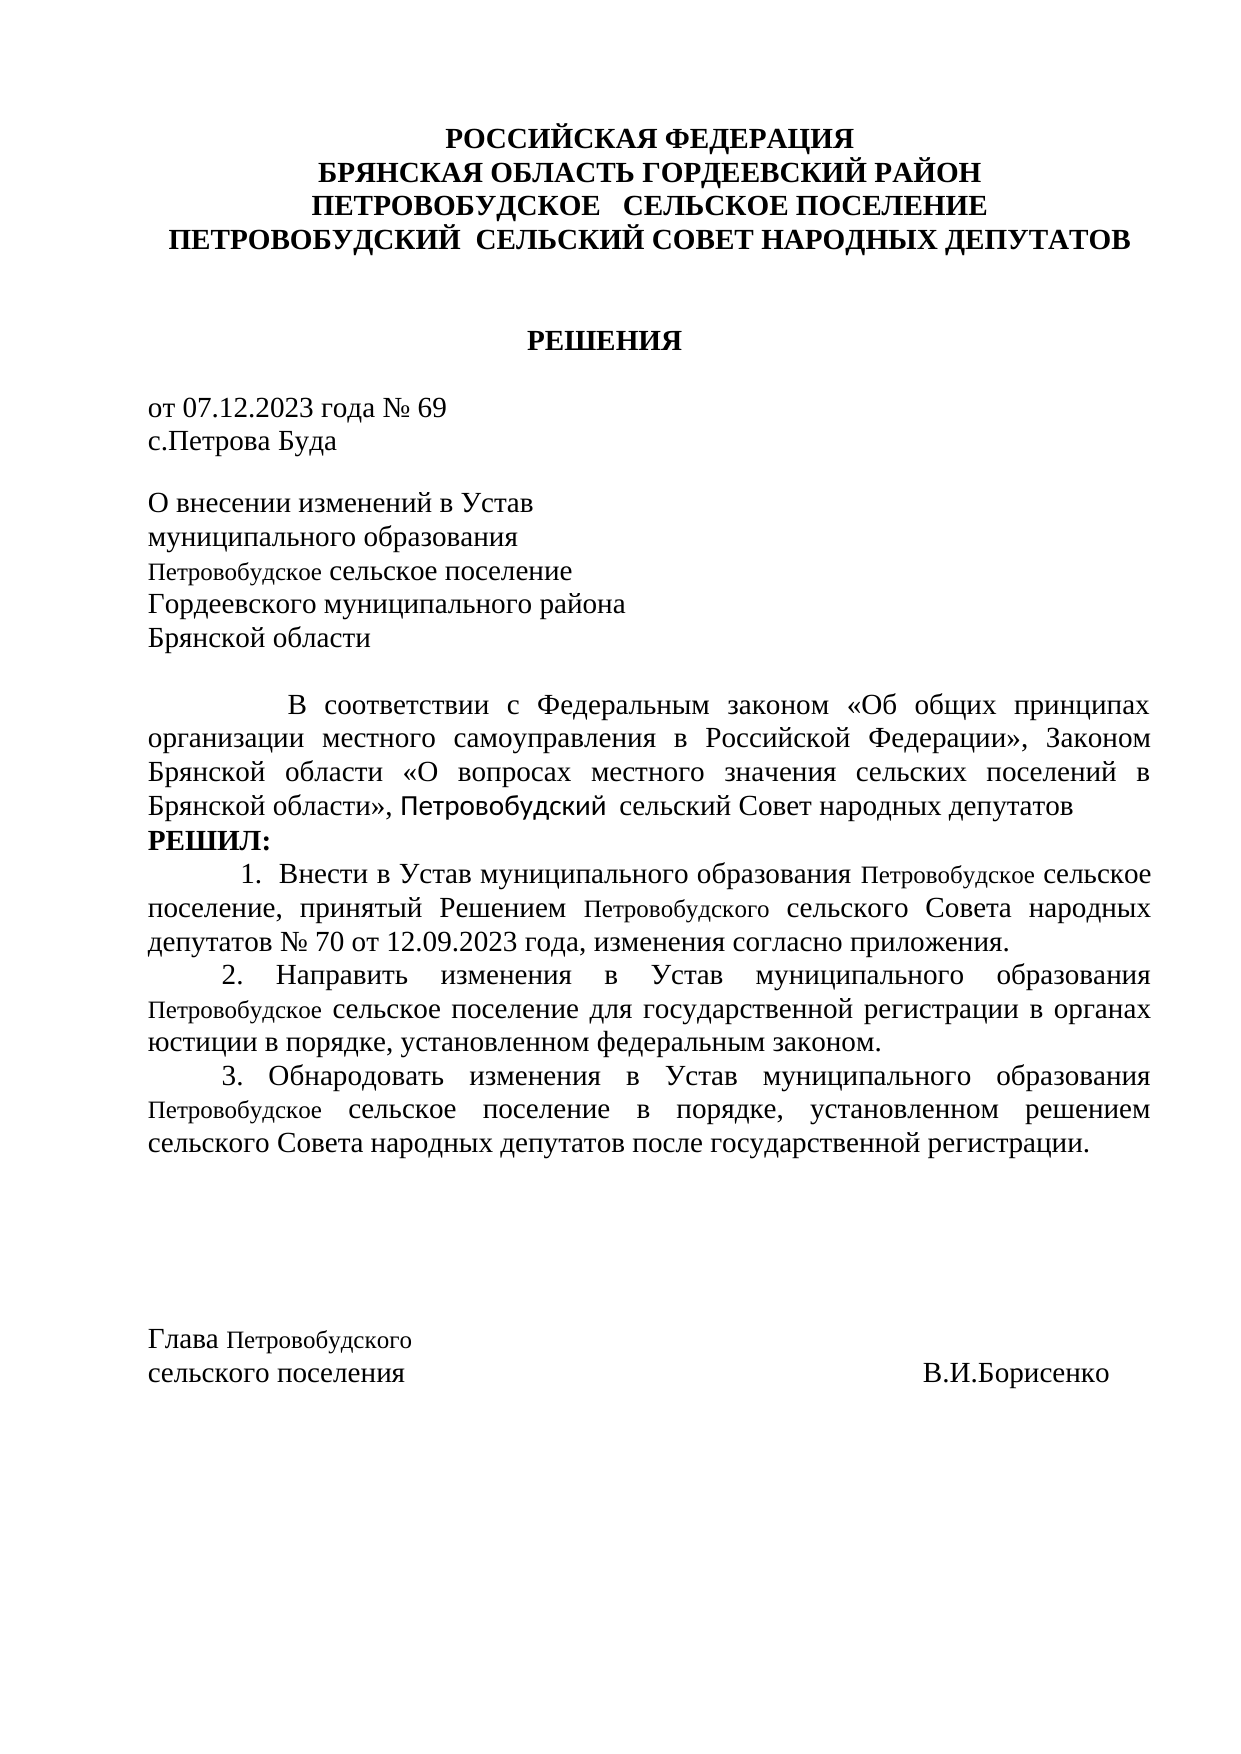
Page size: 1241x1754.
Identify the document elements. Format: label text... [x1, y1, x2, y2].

text Гордеевского муниципального района [148, 586, 1152, 620]
text Глава Петровобудского [148, 1321, 1152, 1355]
text О внесении изменений в Устав [148, 486, 1152, 519]
text ПЕТРОВОБУДСКИЙ СЕЛЬСКИЙ СОВЕТ НАРОДНЫХ ДЕПУТАТОВ [148, 222, 1152, 256]
text 3. Обнародовать изменения в Устав муниципального образования Петровобудское сельское поселение в порядке, установленном решением сельского Совета народных депутатов после государственной регистрации. [148, 1058, 1152, 1158]
text муниципального образования [148, 519, 1152, 553]
text с.Петрова Буда [148, 423, 1152, 457]
text от 07.12.2023 года № 69 [148, 390, 1152, 423]
text Брянской области [148, 620, 1152, 653]
text БРЯНСКАЯ ОБЛАСТЬ ГОРДЕЕВСКИЙ РАЙОН [148, 155, 1152, 188]
text Петровобудское сельское поселение [148, 553, 1152, 586]
text В соответствии с Федеральным законом «Об общих принципах организации местного самоуправления в Российской Федерации», Законом Брянской области «О вопросах местного значения сельских поселений в Брянской области», Петровобудский сельский Совет народных депутатов [148, 687, 1152, 823]
text РЕШЕНИЯ [148, 323, 1152, 356]
text сельского поселения В.И.Борисенко [148, 1355, 1152, 1388]
text 1. Внести в Устав муниципального образования Петровобудское сельское поселение, принятый Решением Петровобудского сельского Совета народных депутатов № 70 от 12.09.2023 года, изменения согласно приложения. [148, 857, 1152, 957]
text РЕШИЛ: [148, 823, 1152, 857]
text РОССИЙСКАЯ ФЕДЕРАЦИЯ [148, 121, 1152, 155]
text ПЕТРОВОБУДСКОЕ СЕЛЬСКОЕ ПОСЕЛЕНИЕ [148, 188, 1152, 222]
text 2. Направить изменения в Устав муниципального образования Петровобудское сельское поселение для государственной регистрации в органах юстиции в порядке, установленном федеральным законом. [148, 957, 1152, 1058]
